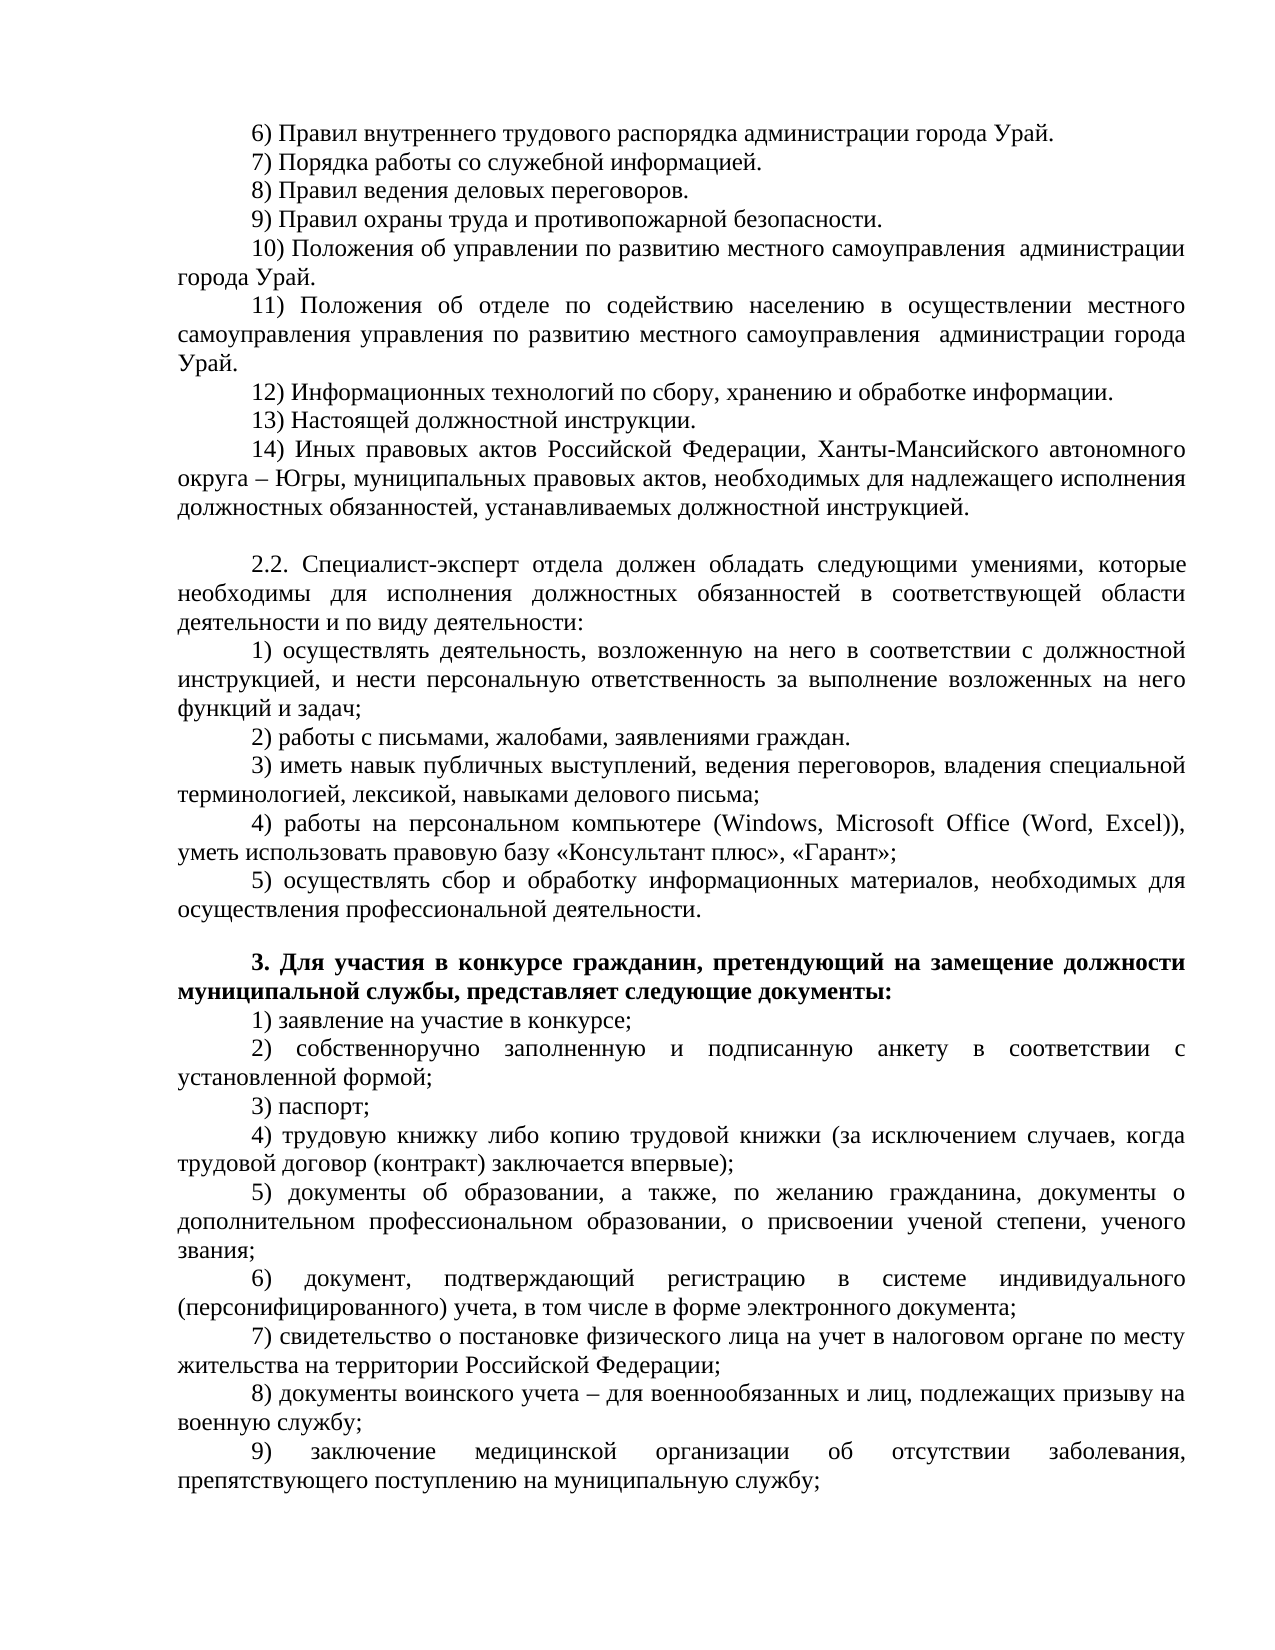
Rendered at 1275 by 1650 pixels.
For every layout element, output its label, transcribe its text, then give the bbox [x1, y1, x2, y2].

text 6) документ, подтверждающий регистрацию в системе индивидуального (персонифицированного) учета, в том числе в форме электронного документа; [177, 1263, 1186, 1321]
text 9) Правил охраны труда и противопожарной безопасности. [177, 204, 1186, 233]
text 11) Положения об отделе по содействию населению в осуществлении местного самоуправления управления по развитию местного самоуправления администрации города Урай. [177, 291, 1186, 377]
text 14) Иных правовых актов Российской Федерации, Ханты-Мансийского автономного округа – Югры, муниципальных правовых актов, необходимых для надлежащего исполнения должностных обязанностей, устанавливаемых должностной инструкцией. [177, 434, 1186, 521]
text 3. Для участия в конкурсе гражданин, претендующий на замещение должности муниципальной службы, представляет следующие документы: [177, 947, 1186, 1005]
text 8) документы воинского учета – для военнообязанных и лиц, подлежащих призыву на военную службу; [177, 1378, 1186, 1436]
text 8) Правил ведения деловых переговоров. [177, 176, 1186, 204]
text 1) заявление на участие в конкурсе; [177, 1005, 1186, 1033]
text 6) Правил внутреннего трудового распорядка администрации города Урай. [177, 118, 1186, 147]
text 5) документы об образовании, а также, по желанию гражданина, документы о дополнительном профессиональном образовании, о присвоении ученой степени, ученого звания; [177, 1177, 1186, 1263]
text 7) свидетельство о постановке физического лица на учет в налоговом органе по месту жительства на территории Российской Федерации; [177, 1321, 1186, 1378]
text 13) Настоящей должностной инструкции. [177, 406, 1183, 434]
text 3) паспорт; [177, 1091, 1186, 1120]
text 2.2. Специалист-эксперт отдела должен обладать следующими умениями, которые необходимы для исполнения должностных обязанностей в соответствующей области деятельности и по виду деятельности: [177, 549, 1186, 636]
text 1) осуществлять деятельность, возложенную на него в соответствии с должностной инструкцией, и нести персональную ответственность за выполнение возложенных на него функций и задач; [177, 636, 1186, 722]
text 4) трудовую книжку либо копию трудовой книжки (за исключением случаев, когда трудовой договор (контракт) заключается впервые); [177, 1120, 1186, 1177]
text 2) собственноручно заполненную и подписанную анкету в соответствии с установленной формой; [177, 1033, 1186, 1091]
text 3) иметь навык публичных выступлений, ведения переговоров, владения специальной терминологией, лексикой, навыками делового письма; [177, 751, 1186, 808]
text 9) заключение медицинской организации об отсутствии заболевания, препятствующего поступлению на муниципальную службу; [177, 1436, 1186, 1493]
text 12) Информационных технологий по сбору, хранению и обработке информации. [177, 377, 1183, 406]
text 7) Порядка работы со служебной информацией. [177, 147, 1186, 176]
text 10) Положения об управлении по развитию местного самоуправления администрации города Урай. [177, 233, 1186, 291]
text 5) осуществлять сбор и обработку информационных материалов, необходимых для осуществления профессиональной деятельности. [177, 866, 1186, 923]
text 4) работы на персональном компьютере (Windows, Microsoft Office (Word, Excel)), уметь использовать правовую базу «Консультант плюс», «Гарант»; [177, 808, 1186, 866]
text 2) работы с письмами, жалобами, заявлениями граждан. [177, 722, 1186, 751]
